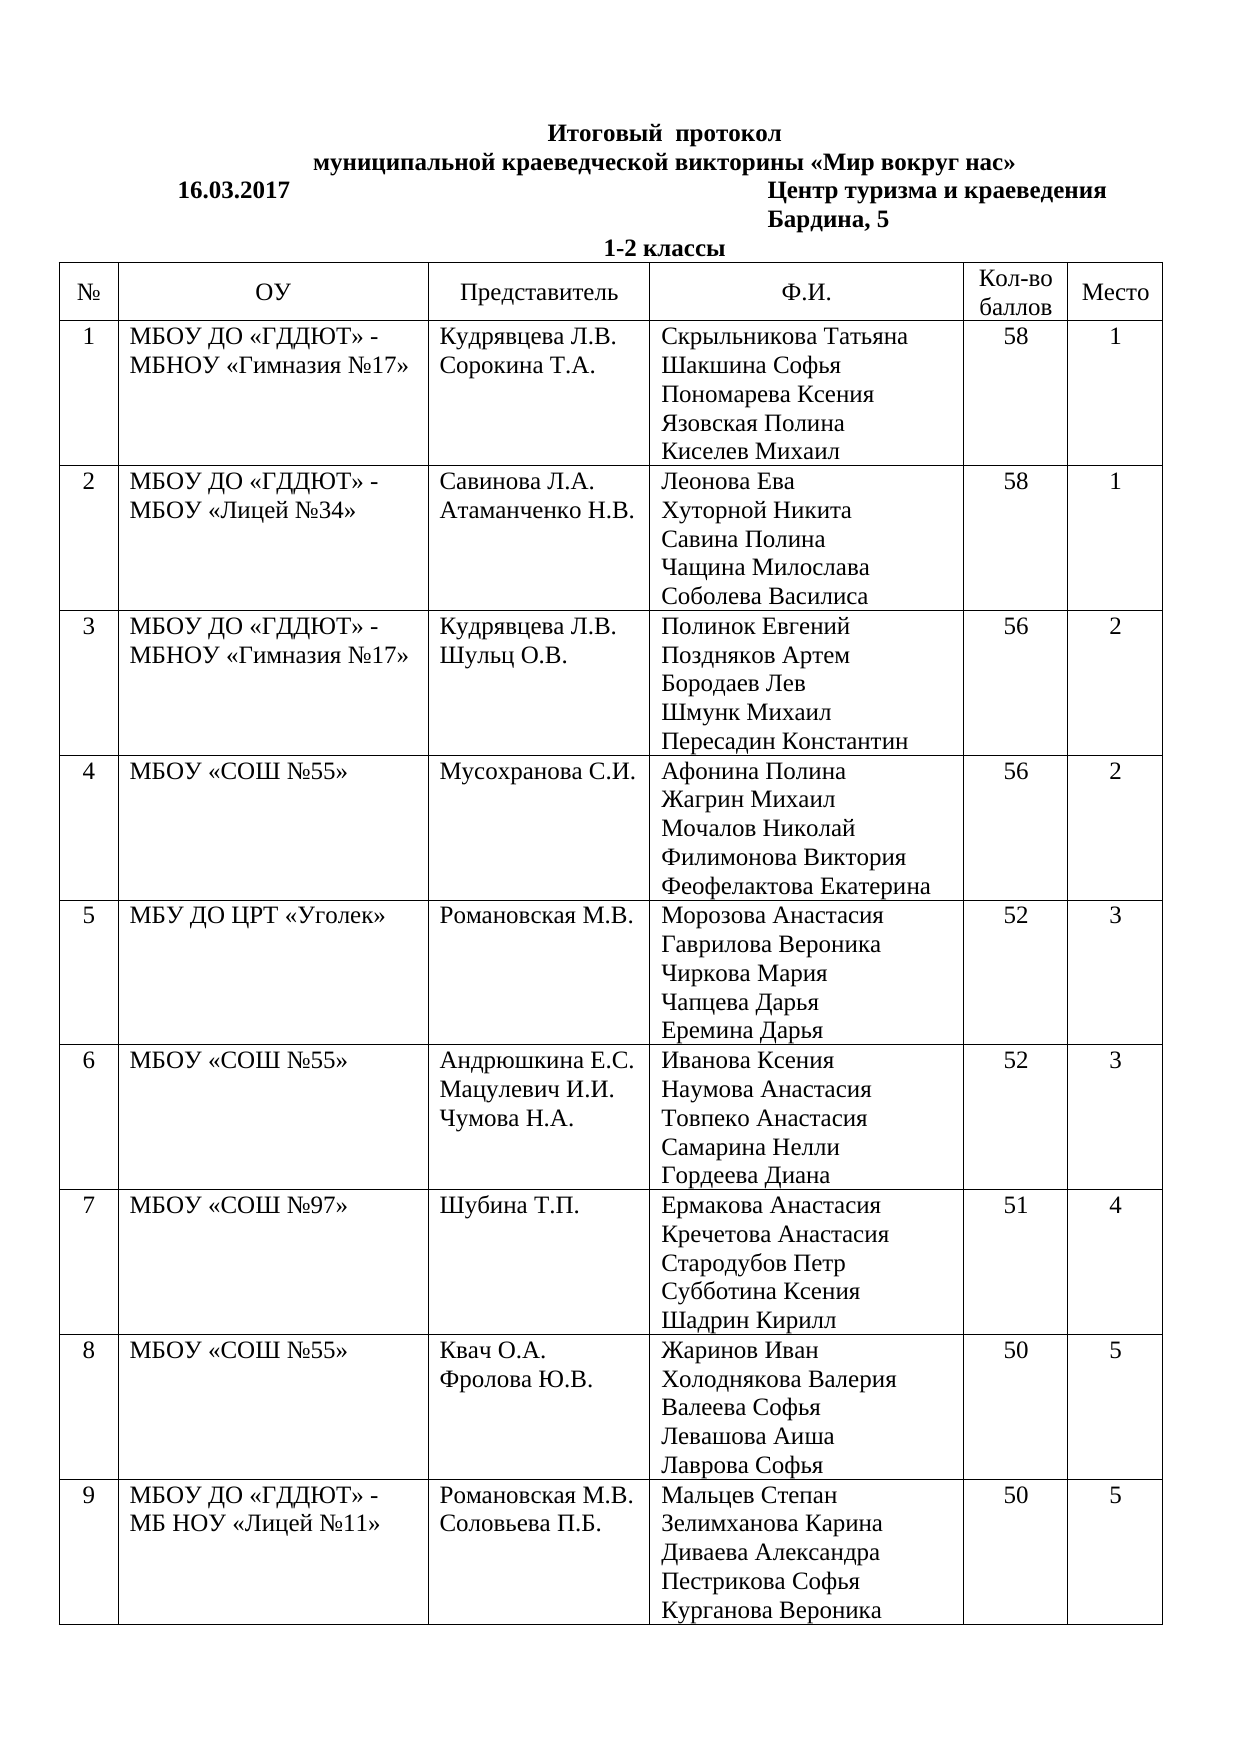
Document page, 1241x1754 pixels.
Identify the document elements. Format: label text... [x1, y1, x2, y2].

table_cell 56 [964, 756, 1067, 899]
table_cell 9 [60, 1480, 118, 1623]
table_cell 5 [1068, 1480, 1162, 1623]
table_cell 56 [964, 611, 1067, 755]
text муниципальной краеведческой викторины «Мир вокруг нас» [177, 147, 1152, 176]
table_cell Кудрявцева Л.В. Сорокина Т.А. [429, 321, 649, 465]
table_cell Кудрявцева Л.В. Шульц О.В. [429, 611, 649, 755]
table_cell 50 [964, 1335, 1067, 1479]
table_cell МБОУ ДО «ГДДЮТ» - МБ НОУ «Лицей №11» [119, 1480, 428, 1623]
table_cell МБОУ «СОШ №97» [119, 1190, 428, 1334]
table_cell 52 [964, 901, 1067, 1044]
table_cell 8 [60, 1335, 118, 1479]
table_cell Квач О.А. Фролова Ю.В. [429, 1335, 649, 1479]
table_header Ф.И. [650, 263, 963, 320]
table_cell 3 [60, 611, 118, 755]
table_cell 58 [964, 466, 1067, 610]
table_cell 1 [1068, 466, 1162, 610]
table_cell 5 [1068, 1335, 1162, 1479]
table_cell 1 [1068, 321, 1162, 465]
table_cell 5 [60, 901, 118, 1044]
table_cell Ермакова Анастасия Кречетова Анастасия Стародубов Петр Субботина Ксения Шадрин Кирилл [650, 1190, 963, 1334]
table_cell Морозова Анастасия Гаврилова Вероника Чиркова Мария Чапцева Дарья Еремина Дарья [650, 901, 963, 1044]
table_cell МБОУ ДО «ГДДЮТ» - МБОУ «Лицей №34» [119, 466, 428, 610]
table_cell МБОУ ДО «ГДДЮТ» - МБНОУ «Гимназия №17» [119, 611, 428, 755]
table_cell 58 [964, 321, 1067, 465]
text Итоговый протокол [177, 118, 1152, 147]
table_cell Шубина Т.П. [429, 1190, 649, 1334]
table_cell МБОУ «СОШ №55» [119, 1045, 428, 1189]
table_cell 2 [60, 466, 118, 610]
table_cell МБОУ «СОШ №55» [119, 1335, 428, 1479]
table_cell 51 [964, 1190, 1067, 1334]
table_cell Леонова Ева Хуторной Никита Савина Полина Чащина Милослава Соболева Василиса [650, 466, 963, 610]
table_header ОУ [119, 263, 428, 320]
table_cell Жаринов Иван Холоднякова Валерия Валеева Софья Левашова Аиша Лаврова Софья [650, 1335, 963, 1479]
table_cell 6 [60, 1045, 118, 1189]
table_cell 50 [964, 1480, 1067, 1623]
table_cell 1 [60, 321, 118, 465]
table_cell МБУ ДО ЦРТ «Уголек» [119, 901, 428, 1044]
table_cell МБОУ «СОШ №55» [119, 756, 428, 899]
text 16.03.2017 Центр туризма и краеведения [177, 176, 1152, 204]
table_cell Савинова Л.А. Атаманченко Н.В. [429, 466, 649, 610]
table_cell Иванова Ксения Наумова Анастасия Товпеко Анастасия Самарина Нелли Гордеева Диана [650, 1045, 963, 1189]
table_cell 2 [1068, 611, 1162, 755]
table_cell 7 [60, 1190, 118, 1334]
table_cell Мальцев Степан Зелимханова Карина Диваева Александра Пестрикова Софья Курганова Вероника [650, 1480, 963, 1623]
table_cell 4 [1068, 1190, 1162, 1334]
table_cell Полинок Евгений Поздняков Артем Бородаев Лев Шмунк Михаил Пересадин Константин [650, 611, 963, 755]
table_header Место [1068, 263, 1162, 320]
table_cell МБОУ ДО «ГДДЮТ» - МБНОУ «Гимназия №17» [119, 321, 428, 465]
table_cell Афонина Полина Жагрин Михаил Мочалов Николай Филимонова Виктория Феофелактова Екатерина [650, 756, 963, 899]
table_cell 4 [60, 756, 118, 899]
text 1-2 классы [177, 233, 1152, 262]
table_cell 3 [1068, 1045, 1162, 1189]
table_cell 52 [964, 1045, 1067, 1189]
text Бардина, 5 [177, 204, 1152, 233]
table_cell Романовская М.В. Соловьева П.Б. [429, 1480, 649, 1623]
table_header Кол-во баллов [964, 263, 1067, 320]
table_cell Андрюшкина Е.С. Мацулевич И.И. Чумова Н.А. [429, 1045, 649, 1189]
table_cell 2 [1068, 756, 1162, 899]
table_header № [60, 263, 118, 320]
table_cell Мусохранова С.И. [429, 756, 649, 899]
table_header Представитель [429, 263, 649, 320]
table_cell 3 [1068, 901, 1162, 1044]
table_cell Романовская М.В. [429, 901, 649, 1044]
table_cell Скрыльникова Татьяна Шакшина Софья Пономарева Ксения Язовская Полина Киселев Михаил [650, 321, 963, 465]
